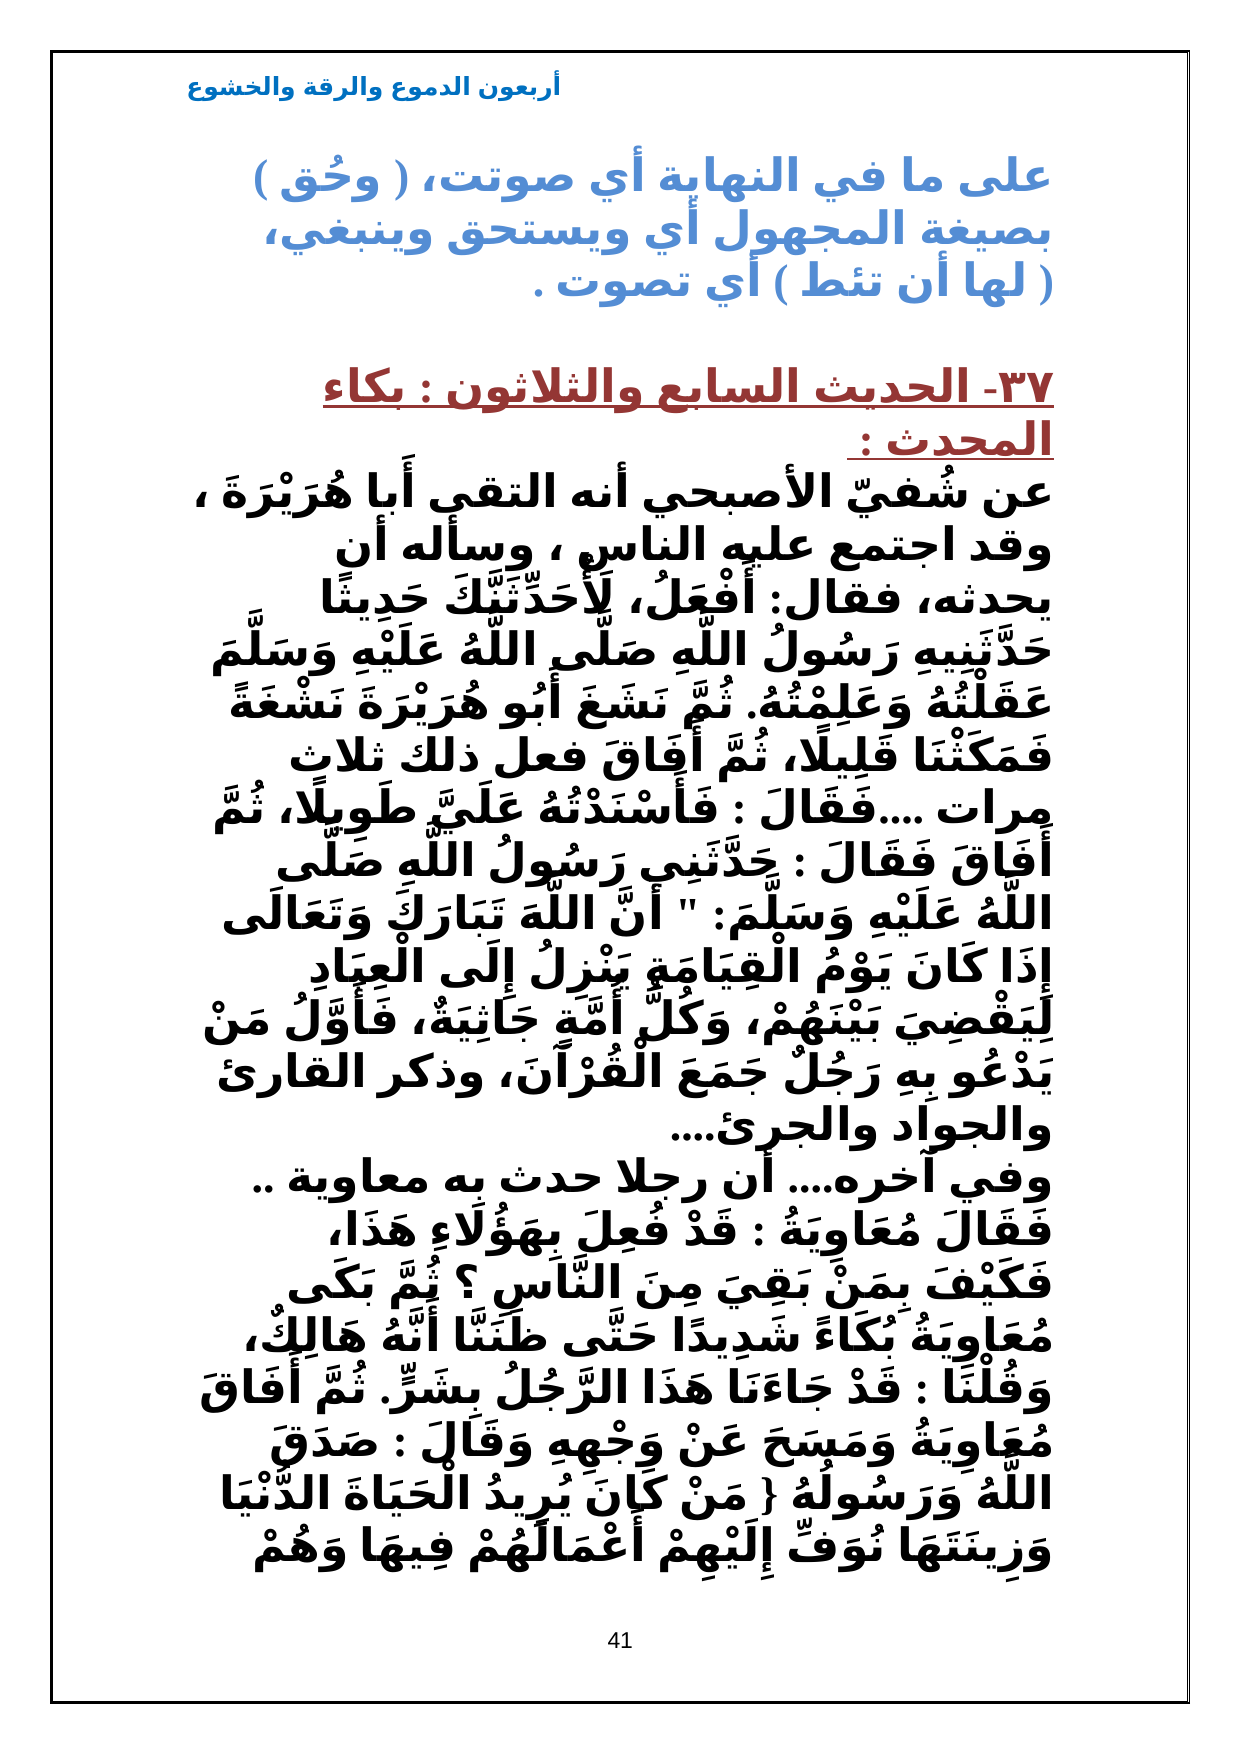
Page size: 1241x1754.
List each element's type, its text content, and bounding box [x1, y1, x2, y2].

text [186, 148, 1054, 307]
text عن شُفيّ الأصبحي أنه التقى أَبا هُرَيْرَةَ ، وقد اجتمع عليه الناس ، وسأله أن يحدثه، فقال: أَفْعَلُ، لَأُحَدِّثَنَّكَ حَدِيثًا حَدَّثَنِيهِ رَسُولُ اللَّهِ صَلَّى اللَّهُ عَلَيْهِ وَسَلَّمَ عَقَلْتُهُ وَعَلِمْتُهُ. ثُمَّ نَشَغَ أَبُو هُرَيْرَةَ نَشْغَةً فَمَكَثْنَا قَلِيلًا، ثُمَّ أَفَاقَ فعل ذلك ثلاث مرات ....فَقَالَ : فَأَسْنَدْتُهُ عَلَيَّ طَوِيلًا، ثُمَّ أَفَاقَ فَقَالَ : حَدَّثَنِي رَسُولُ اللَّهِ صَلَّى اللَّهُ عَلَيْهِ وَسَلَّمَ: " أَنَّ اللَّهَ تَبَارَكَ وَتَعَالَى إِذَا كَانَ يَوْمُ الْقِيَامَةِ يَنْزِلُ إِلَى الْعِبَادِ لِيَقْضِيَ بَيْنَهُمْ، وَكُلُّ أُمَّةٍ جَاثِيَةٌ، فَأَوَّلُ مَنْ يَدْعُو بِهِ رَجُلٌ جَمَعَ الْقُرْآنَ، وذكر القارئ والجواد والجرئ.... [186, 465, 1054, 1150]
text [186, 1150, 1054, 1572]
text ٣٧- الحديث السابع والثلاثون : بكاء المحدث : [186, 359, 1054, 465]
